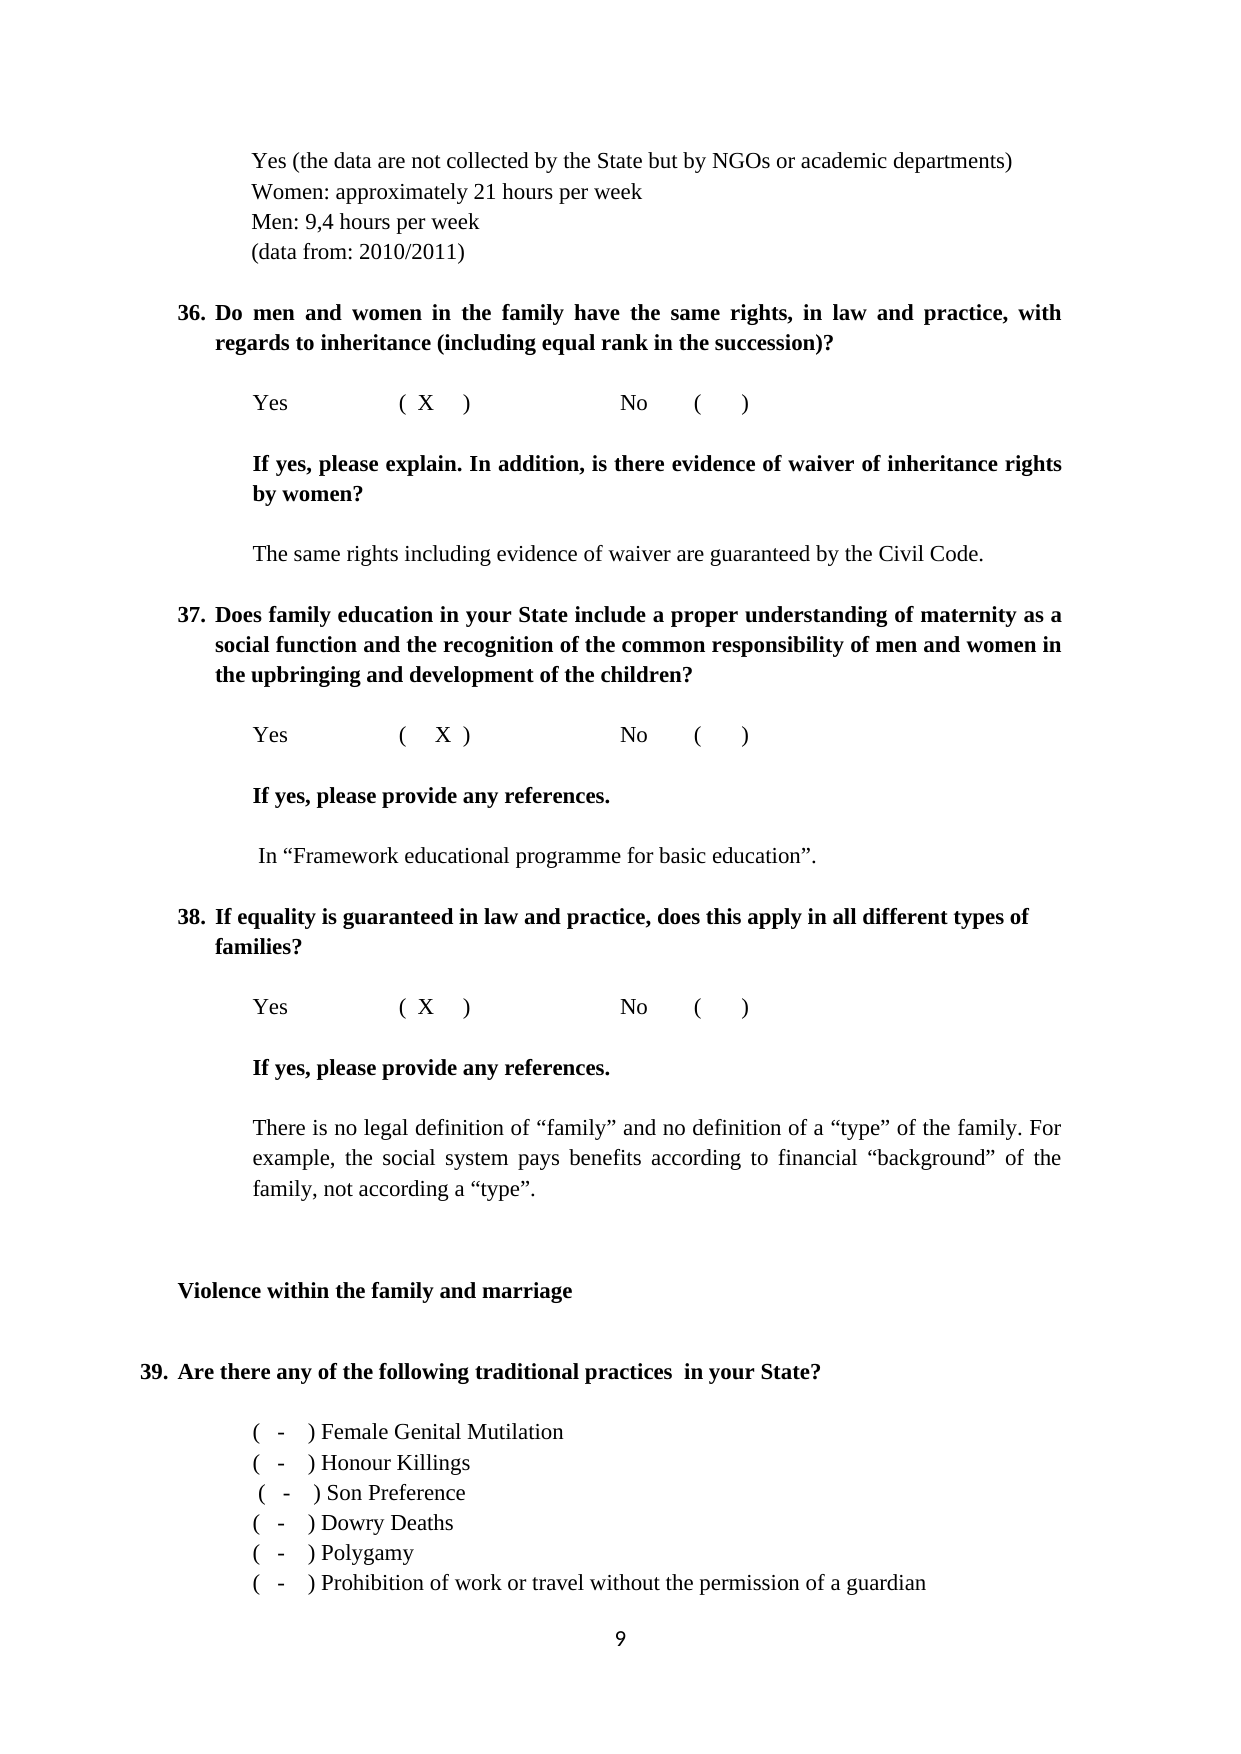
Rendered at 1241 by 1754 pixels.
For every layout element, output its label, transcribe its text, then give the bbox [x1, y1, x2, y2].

list Yes ( X ) No ( ) [252, 389, 1063, 416]
list Yes ( X ) No ( ) [252, 993, 1063, 1020]
list ( - ) Female Genital Mutilation [252, 1418, 1063, 1445]
list Men: 9,4 hours per week [215, 208, 1063, 234]
list Does family education in your State include a proper understanding of maternity as a social function and the recognition of the common responsibility of men and women in the upbringing and development of the children? [177, 601, 1063, 687]
list If yes, please provide any references. [252, 1054, 1063, 1080]
list Women: approximately 21 hours per week [215, 178, 1063, 204]
list In “Framework educational programme for basic education”. [252, 842, 1063, 869]
list Yes ( X ) No ( ) [252, 722, 1063, 748]
list Yes (the data are not collected by the State but by NGOs or academic departments) [215, 148, 1063, 174]
list ( - ) Honour Killings [252, 1449, 1063, 1475]
list ( - ) Son Preference [252, 1479, 1063, 1505]
list There is no legal definition of “family” and no definition of a “type” of the family. For example, the social system pays benefits according to financial “background” of the family, not according a “type”. [252, 1114, 1063, 1201]
text Violence within the family and marriage [177, 1277, 1063, 1303]
list If equality is guaranteed in law and practice, does this apply in all different types of families? [177, 903, 1063, 959]
list ( - ) Dowry Deaths [252, 1509, 1063, 1535]
list The same rights including evidence of waiver are guaranteed by the Civil Code. [252, 540, 1063, 567]
list Are there any of the following traditional practices in your State? [140, 1358, 1063, 1384]
list If yes, please provide any references. [252, 782, 1063, 808]
list Do men and women in the family have the same rights, in law and practice, with regards to inheritance (including equal rank in the succession)? [177, 299, 1063, 355]
list If yes, please explain. In addition, is there evidence of waiver of inheritance rights by women? [252, 450, 1063, 506]
list (data from: 2010/2011) [215, 238, 1063, 264]
list ( - ) Prohibition of work or travel without the permission of a guardian [252, 1569, 1063, 1596]
list ( - ) Polygamy [252, 1539, 1063, 1566]
